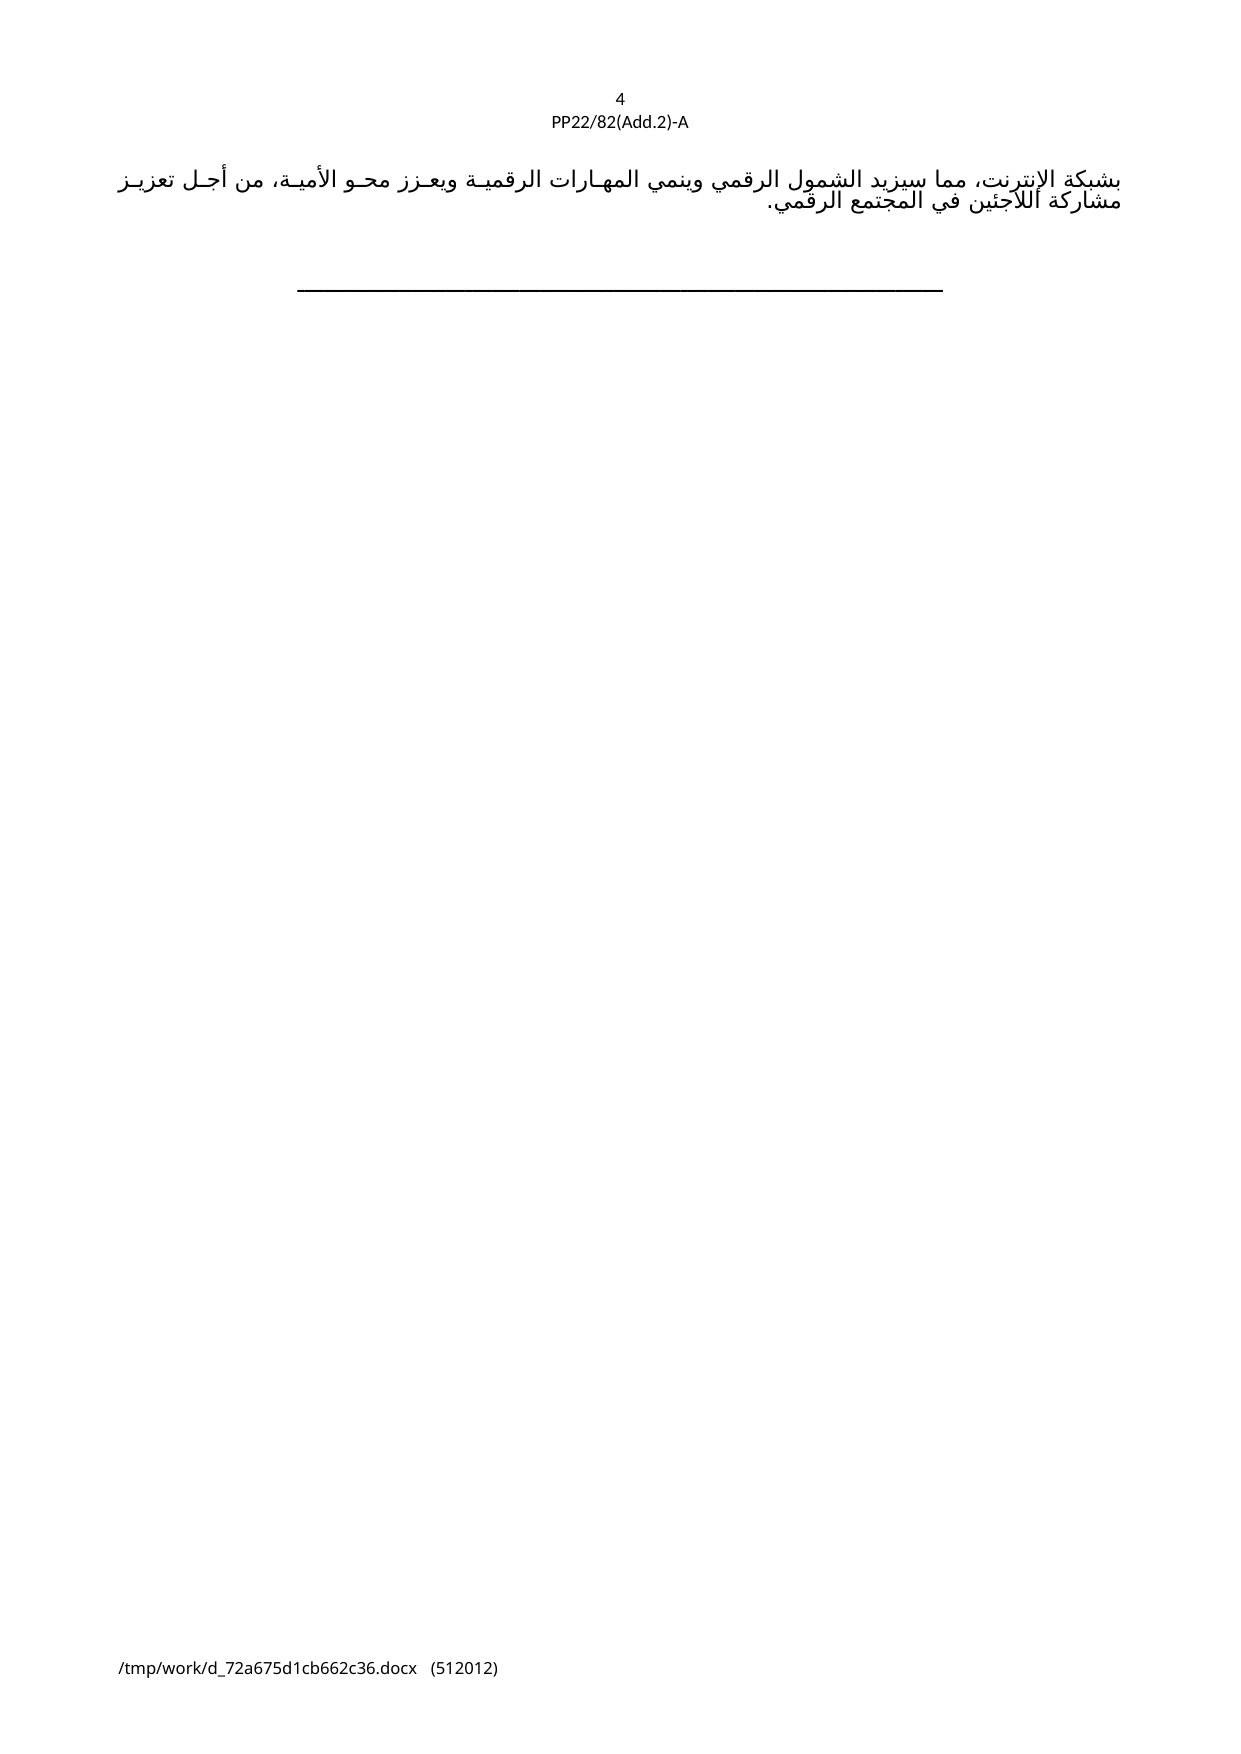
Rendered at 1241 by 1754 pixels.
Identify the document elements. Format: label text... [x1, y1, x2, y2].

text ــــــــــــــــــــــــــــــــــــــــــــــــــــــــــــــــــــــــــــــــــــــــــــــــ [118, 276, 1122, 297]
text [118, 171, 1122, 213]
